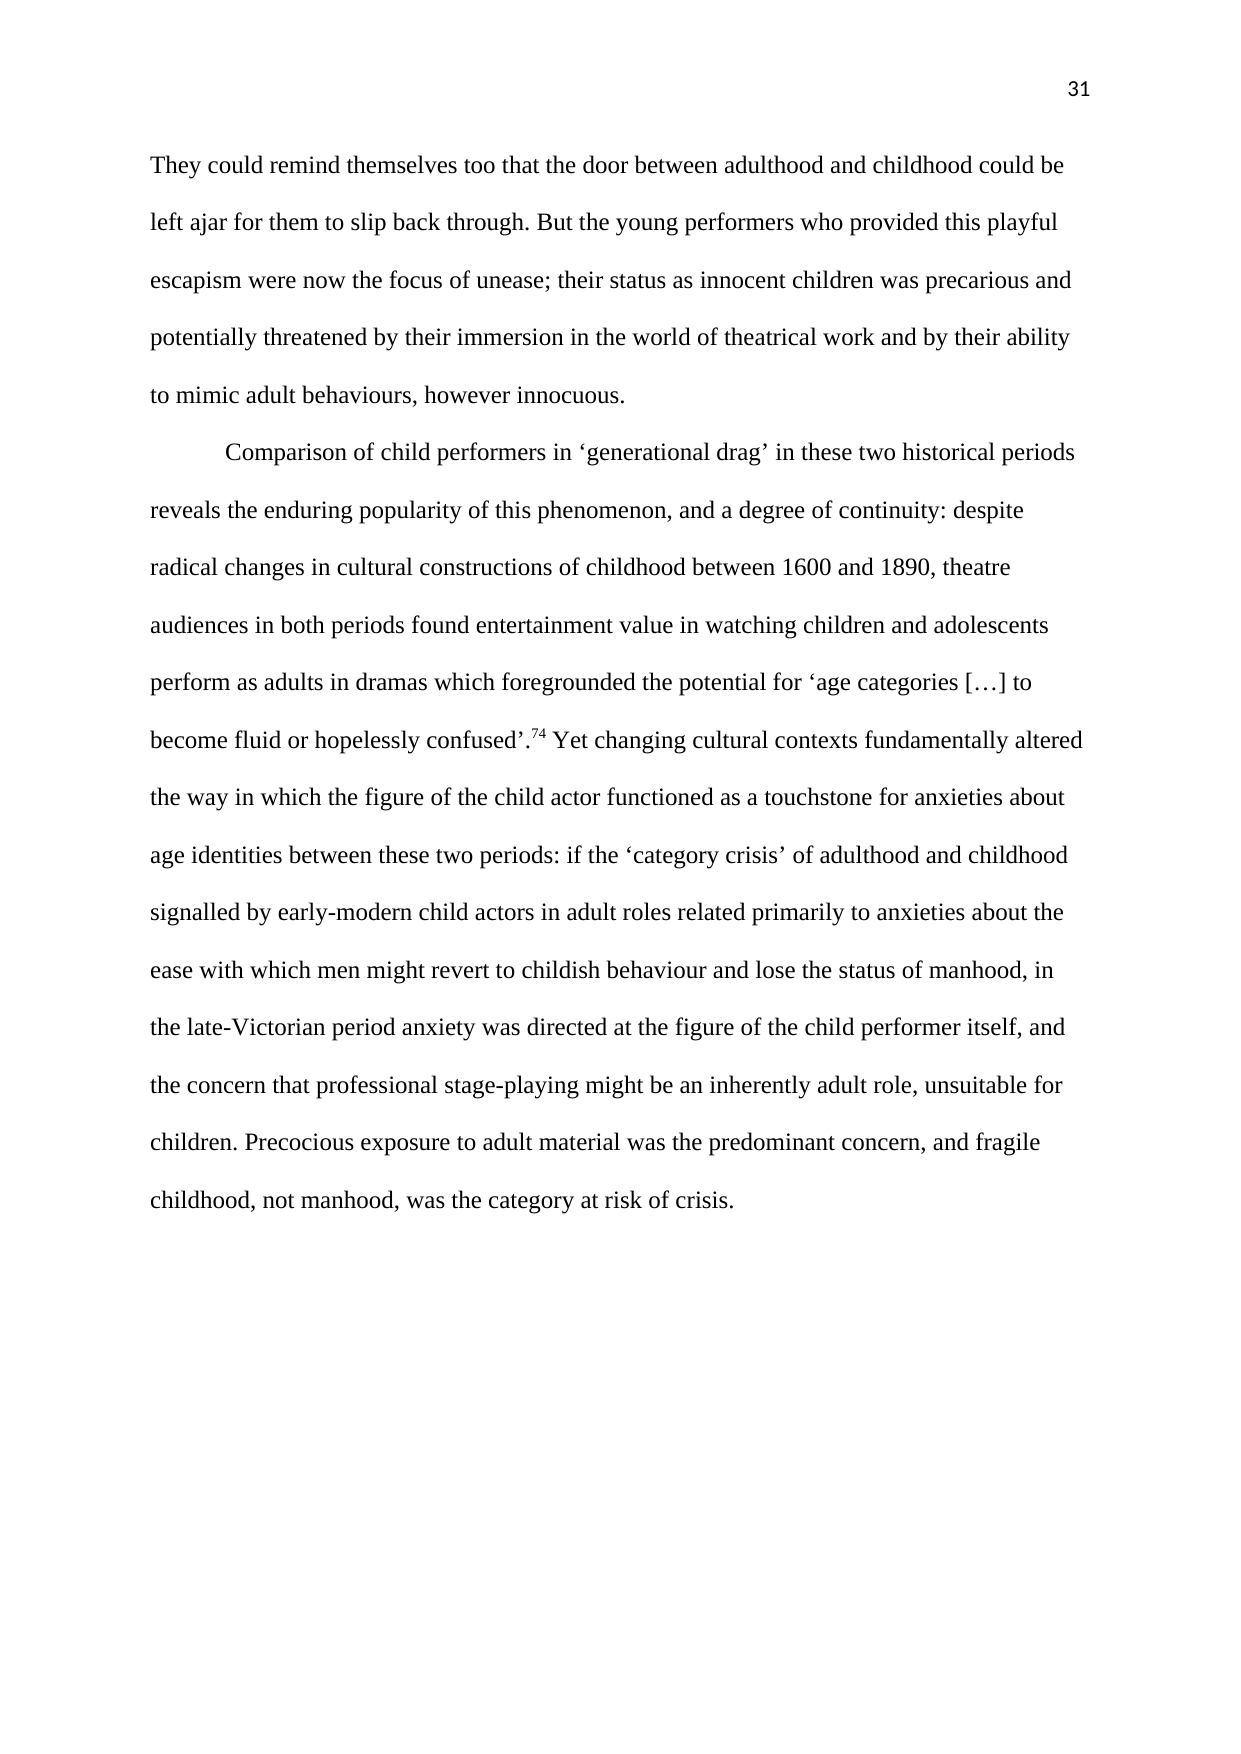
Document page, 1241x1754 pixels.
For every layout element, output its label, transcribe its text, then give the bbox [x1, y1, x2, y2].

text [150, 150, 1090, 409]
text Comparison of child performers in ‘generational drag’ in these two historical periods reveals the enduring popularity of this phenomenon, and a degree of continuity: despite radical changes in cultural constructions of childhood between 1600 and 1890, theatre audiences in both periods found entertainment value in watching children and adolescents perform as adults in dramas which foregrounded the potential for ‘age categories […] to become fluid or hopelessly confused’. Yet changing cultural contexts fundamentally altered the way in which the figure of the child actor functioned as a touchstone for anxieties about age identities between these two periods: if the ‘category crisis’ of adulthood and childhood signalled by early-modern child actors in adult roles related primarily to anxieties about the ease with which men might revert to childish behaviour and lose the status of manhood, in the late-Victorian period anxiety was directed at the figure of the child performer itself, and the concern that professional stage-playing might be an inherently adult role, unsuitable for children. Precocious exposure to adult material was the predominant concern, and fragile childhood, not manhood, was the category at risk of crisis. [150, 437, 1090, 1214]
